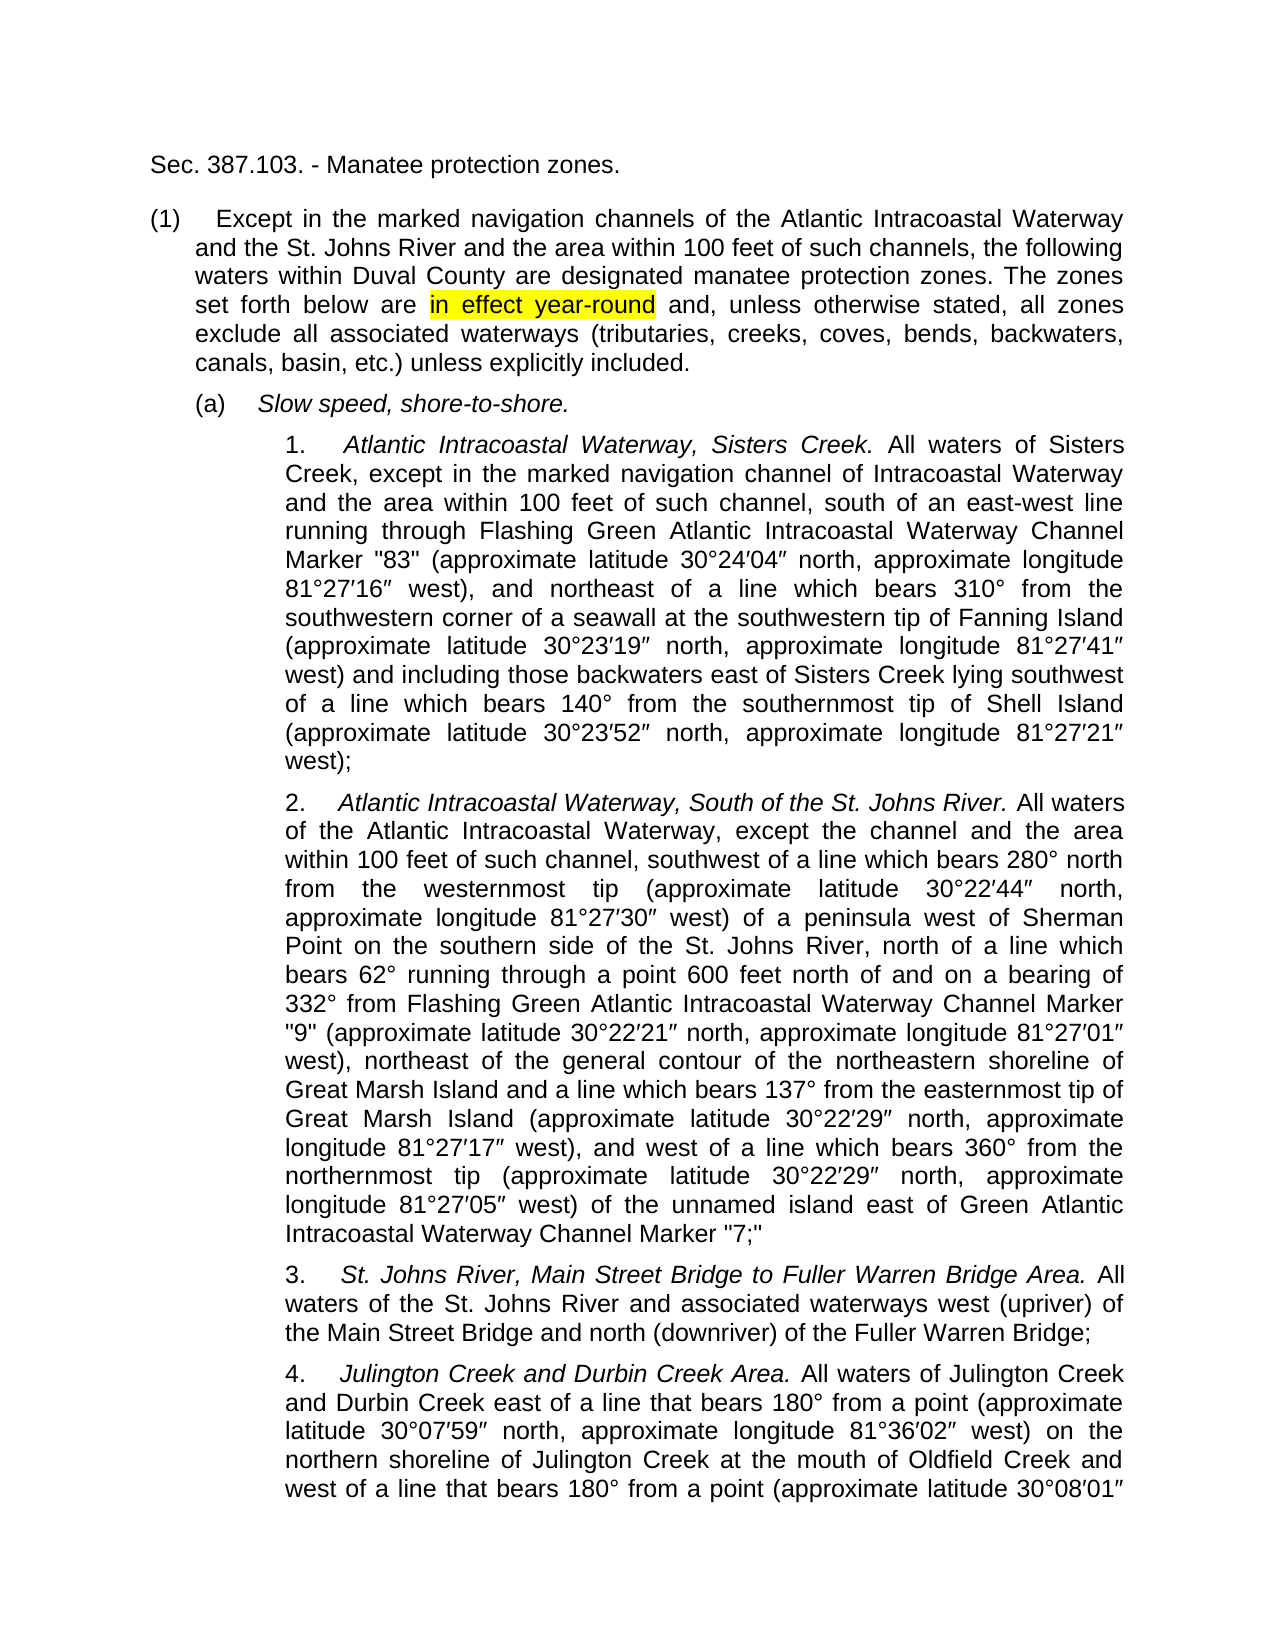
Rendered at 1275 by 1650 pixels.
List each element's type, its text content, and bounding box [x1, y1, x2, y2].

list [285, 1359, 1125, 1503]
list 1. Atlantic Intracoastal Waterway, Sisters Creek. All waters of Sisters Creek, except in the marked navigation channel of Intracoastal Waterway and the area within 100 feet of such channel, south of an east-west line running through Flashing Green Atlantic Intracoastal Waterway Channel Marker "83" (approximate latitude 30°24′04″ north, approximate longitude 81°27′16″ west), and northeast of a line which bears 310° from the southwestern corner of a seawall at the southwestern tip of Fanning Island (approximate latitude 30°23′19″ north, approximate longitude 81°27′41″ west) and including those backwaters east of Sisters Creek lying southwest of a line which bears 140° from the southernmost tip of Shell Island (approximate latitude 30°23′52″ north, approximate longitude 81°27′21″ west); [285, 430, 1125, 775]
list (a) Slow speed, shore-to-shore. [195, 389, 1125, 418]
list 2. Atlantic Intracoastal Waterway, South of the St. Johns River. All waters of the Atlantic Intracoastal Waterway, except the channel and the area within 100 feet of such channel, southwest of a line which bears 280° north from the westernmost tip (approximate latitude 30°22′44″ north, approximate longitude 81°27′30″ west) of a peninsula west of Sherman Point on the southern side of the St. Johns River, north of a line which bears 62° running through a point 600 feet north of and on a bearing of 332° from Flashing Green Atlantic Intracoastal Waterway Channel Marker "9" (approximate latitude 30°22′21″ north, approximate longitude 81°27′01″ west), northeast of the general contour of the northeastern shoreline of Great Marsh Island and a line which bears 137° from the easternmost tip of Great Marsh Island (approximate latitude 30°22′29″ north, approximate longitude 81°27′17″ west), and west of a line which bears 360° from the northernmost tip (approximate latitude 30°22′29″ north, approximate longitude 81°27′05″ west) of the unnamed island east of Green Atlantic Intracoastal Waterway Channel Marker "7;" [285, 788, 1125, 1248]
text Sec. 387.103. - Manatee protection zones. [150, 150, 1125, 179]
list (1) Except in the marked navigation channels of the Atlantic Intracoastal Waterway and the St. Johns River and the area within 100 feet of such channels, the following waters within Duval County are designated manatee protection zones. The zones set forth below are in effect year-round and, unless otherwise stated, all zones exclude all associated waterways (tributaries, creeks, coves, bends, backwaters, canals, basin, etc.) unless explicitly included. [150, 204, 1125, 376]
list 3. St. Johns River, Main Street Bridge to Fuller Warren Bridge Area. All waters of the St. Johns River and associated waterways west (upriver) of the Main Street Bridge and north (downriver) of the Fuller Warren Bridge; [285, 1260, 1125, 1346]
